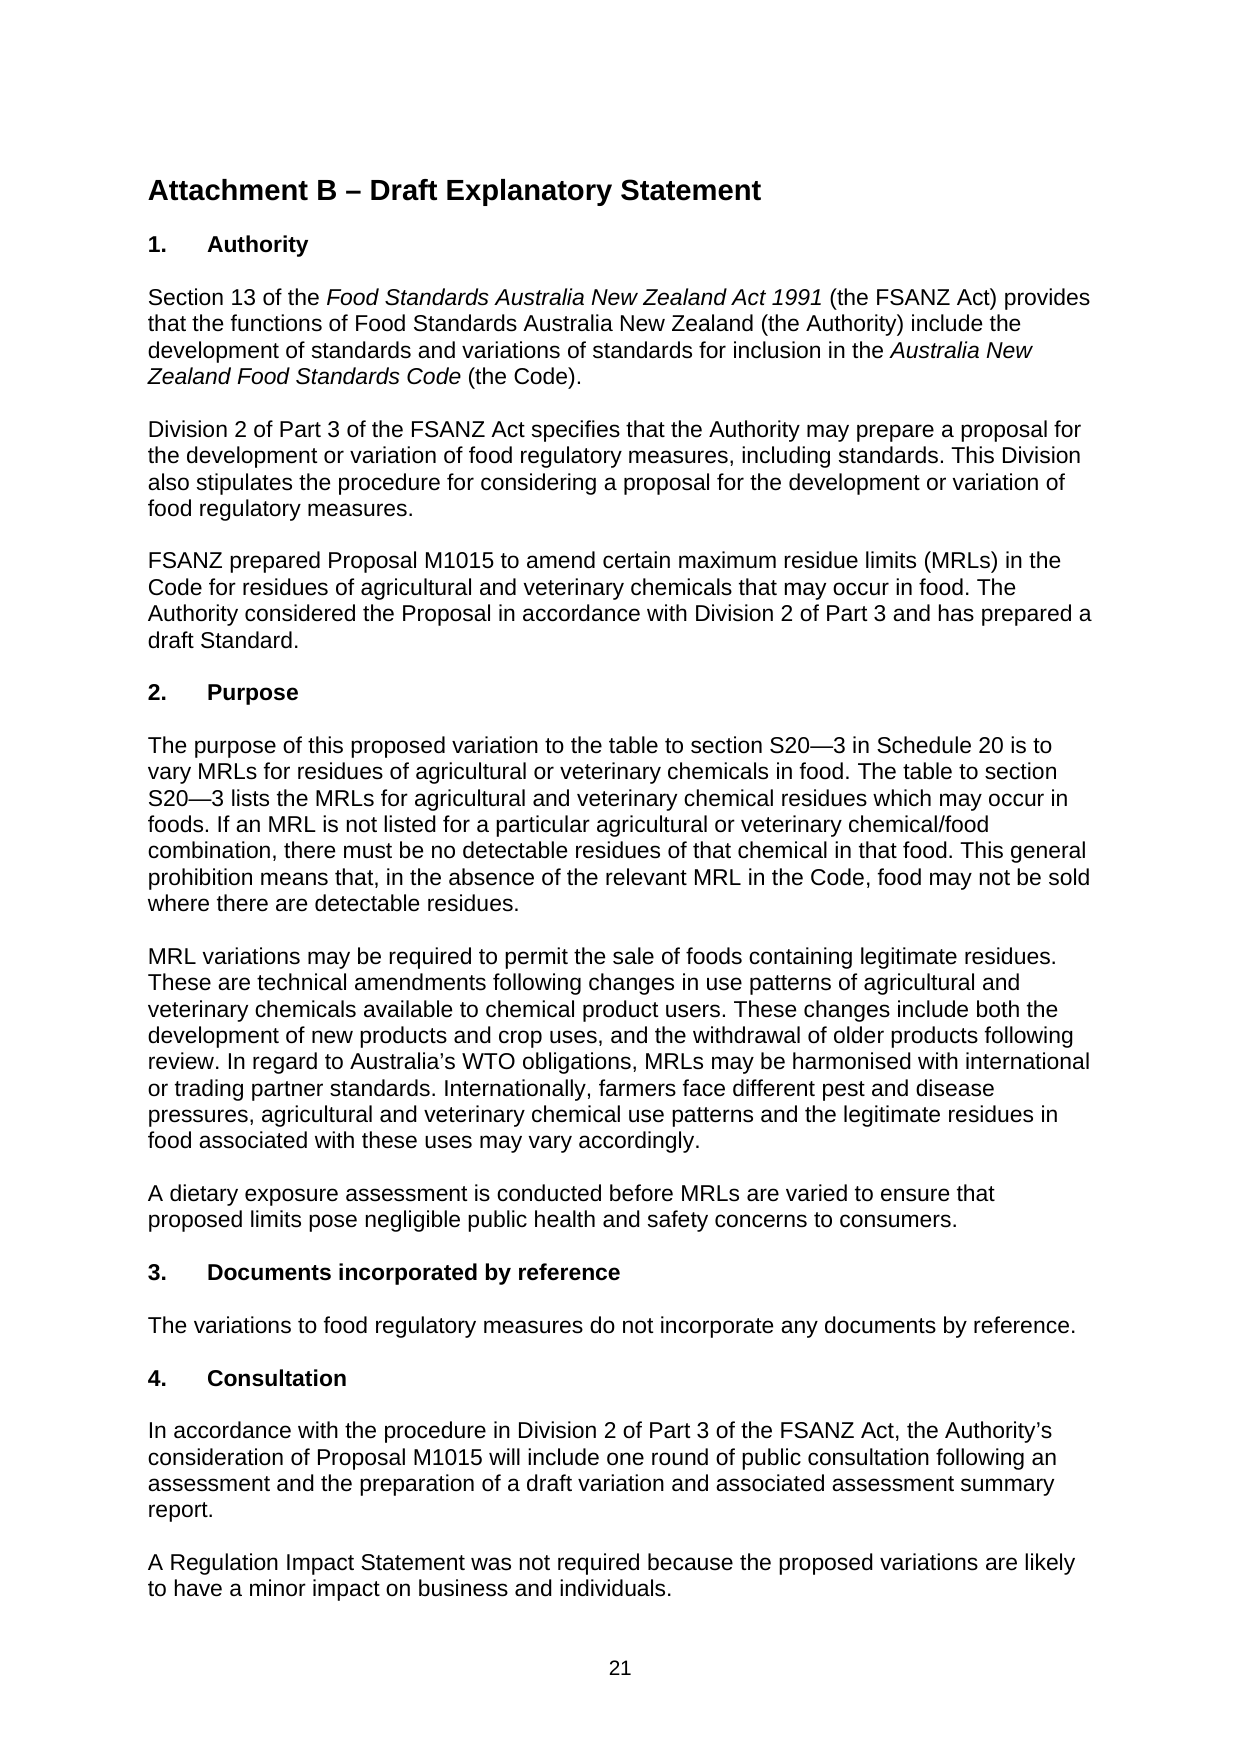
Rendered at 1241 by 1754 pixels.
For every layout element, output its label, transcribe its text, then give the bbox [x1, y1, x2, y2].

text The variations to food regulatory measures do not incorporate any documents by reference. [148, 1312, 1092, 1338]
text A dietary exposure assessment is conducted before MRLs are varied to ensure that proposed limits pose negligible public health and safety concerns to consumers. [148, 1180, 1092, 1233]
text 1. Authority [148, 231, 1092, 258]
text In accordance with the procedure in Division 2 of Part 3 of the FSANZ Act, the Authority’s consideration of Proposal M1015 will include one round of public consultation following an assessment and the preparation of a draft variation and associated assessment summary report. [148, 1417, 1092, 1523]
text The purpose of this proposed variation to the table to section S20—3 in Schedule 20 is to vary MRLs for residues of agricultural or veterinary chemicals in food. The table to section S20—3 lists the MRLs for agricultural and veterinary chemical residues which may occur in foods. If an MRL is not listed for a particular agricultural or veterinary chemical/food combination, there must be no detectable residues of that chemical in that food. This general prohibition means that, in the absence of the relevant MRL in the Code, food may not be sold where there are detectable residues. [148, 732, 1092, 916]
text 2. Purpose [148, 679, 1092, 706]
text Division 2 of Part 3 of the FSANZ Act specifies that the Authority may prepare a proposal for the development or variation of food regulatory measures, including standards. This Division also stipulates the procedure for considering a proposal for the development or variation of food regulatory measures. [148, 416, 1092, 521]
text A Regulation Impact Statement was not required because the proposed variations are likely to have a minor impact on business and individuals. [148, 1549, 1092, 1602]
text MRL variations may be required to permit the sale of foods containing legitimate residues. These are technical amendments following changes in use patterns of agricultural and veterinary chemicals available to chemical product users. These changes include both the development of new products and crop uses, and the withdrawal of older products following review. In regard to Australia’s WTO obligations, MRLs may be harmonised with international or trading partner standards. Internationally, farmers face different pest and disease pressures, agricultural and veterinary chemical use patterns and the legitimate residues in food associated with these uses may vary accordingly. [148, 943, 1092, 1154]
text FSANZ prepared Proposal M1015 to amend certain maximum residue limits (MRLs) in the Code for residues of agricultural and veterinary chemicals that may occur in food. The Authority considered the Proposal in accordance with Division 2 of Part 3 and has prepared a draft Standard. [148, 547, 1092, 653]
subtitle Attachment B – Draft Explanatory Statement [148, 173, 1092, 206]
text 4. Consultation [148, 1364, 1092, 1391]
text Section 13 of the Food Standards Australia New Zealand Act 1991 (the FSANZ Act) provides that the functions of Food Standards Australia New Zealand (the Authority) include the development of standards and variations of standards for inclusion in the Australia New Zealand Food Standards Code (the Code). [148, 284, 1092, 389]
text 3. Documents incorporated by reference [148, 1259, 1092, 1285]
